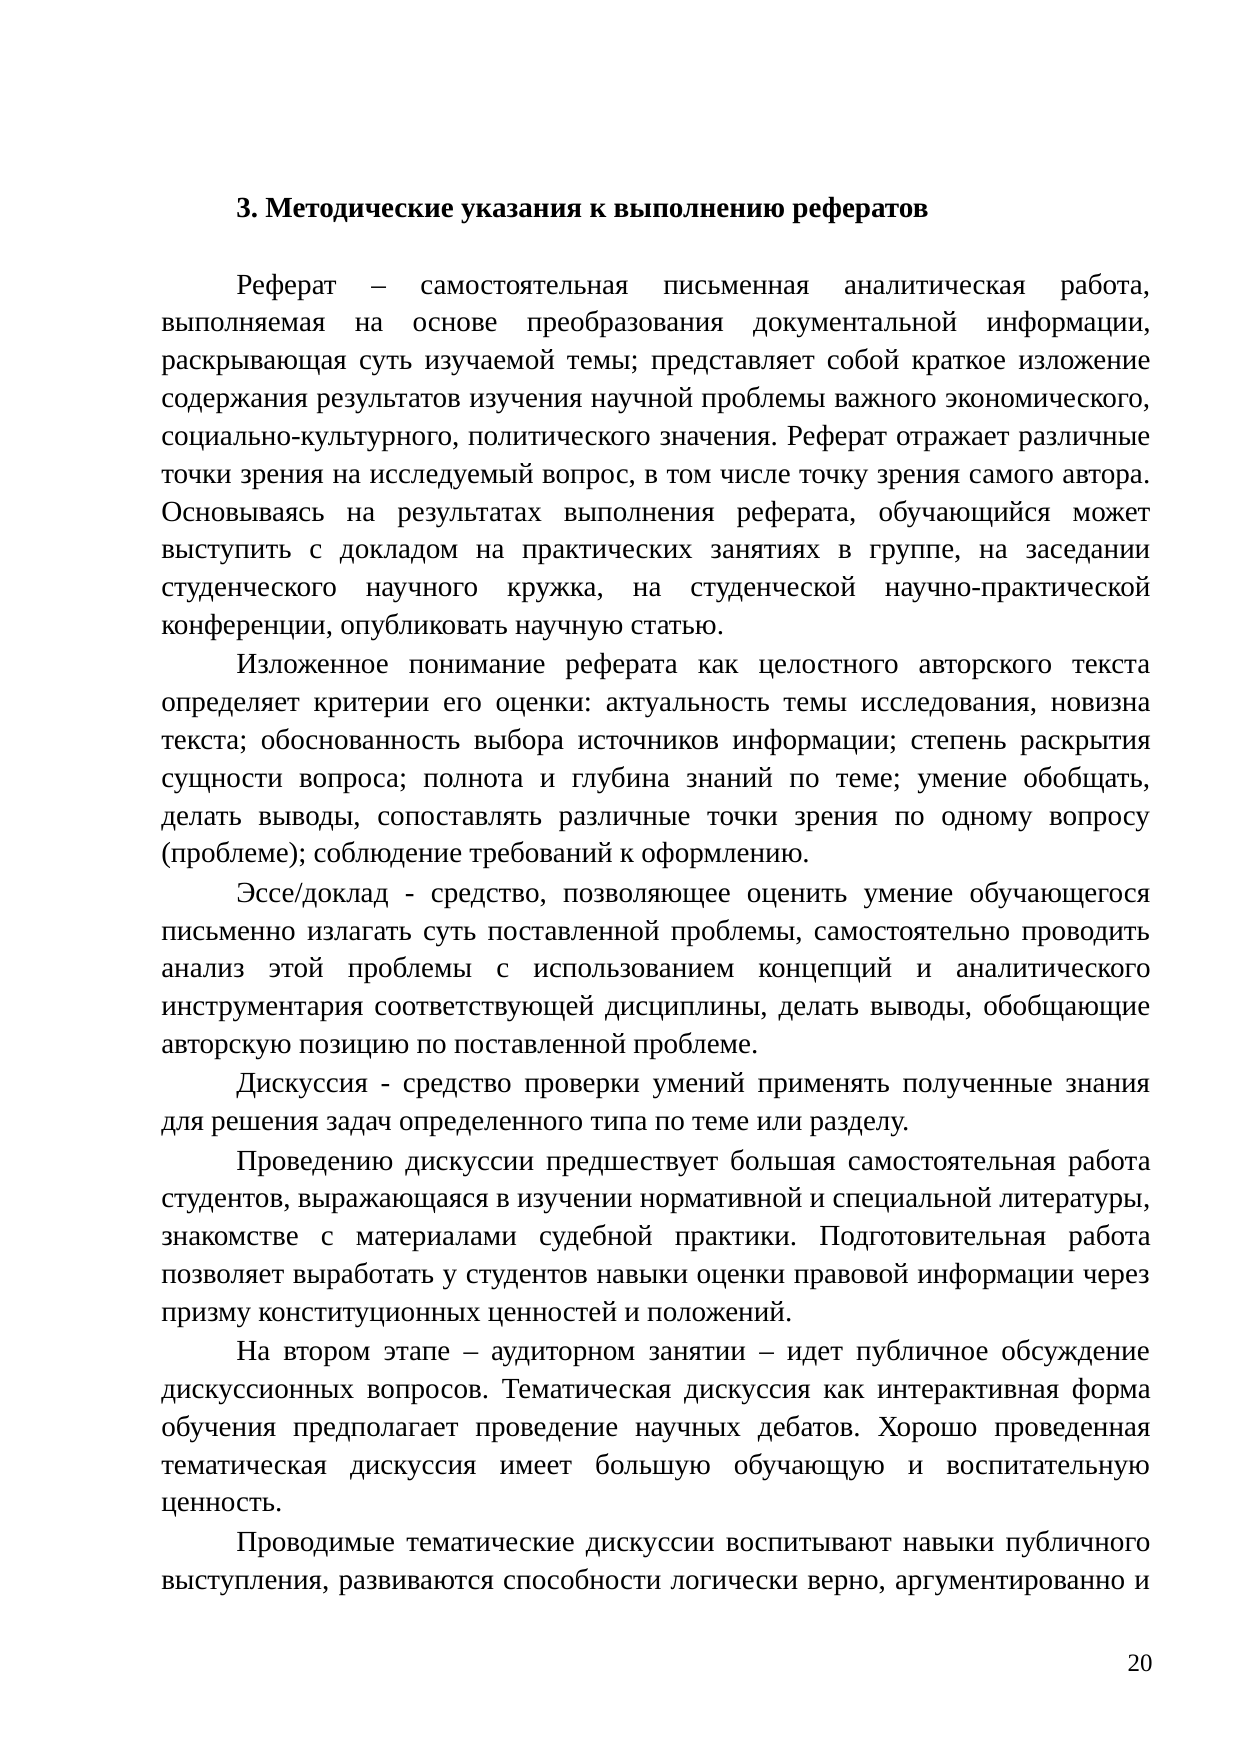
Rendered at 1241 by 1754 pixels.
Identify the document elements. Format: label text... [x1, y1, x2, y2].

subtitle 3. Методические указания к выполнению рефератов [236, 190, 1153, 224]
text На втором этапе – аудиторном занятии – идет публичное обсуждение дискуссионных вопросов. Тематическая дискуссия как интерактивная форма обучения предполагает проведение научных дебатов. Хорошо проведенная тематическая дискуссия имеет большую обучающую и воспитательную ценность. [161, 1333, 1151, 1518]
text Изложенное понимание реферата как целостного авторского текста определяет критерии его оценки: актуальность темы исследования, новизна текста; обоснованность выбора источников информации; степень раскрытия сущности вопроса; полнота и глубина знаний по теме; умение обобщать, делать выводы, сопоставлять различные точки зрения по одному вопросу (проблеме); соблюдение требований к оформлению. [161, 646, 1151, 869]
text Дискуссия - средство проверки умений применять полученные знания для решения задач определенного типа по теме или разделу. [161, 1066, 1151, 1137]
text Реферат – самостоятельная письменная аналитическая работа, выполняемая на основе преобразования документальной информации, раскрывающая суть изучаемой темы; представляет собой краткое изложение содержания результатов изучения научной проблемы важного экономического, социально-культурного, политического значения. Реферат отражает различные точки зрения на исследуемый вопрос, в том числе точку зрения самого автора. Основываясь на результатах выполнения реферата, обучающийся может выступить с докладом на практических занятиях в группе, на заседании студенческого научного кружка, на студенческой научно-практической конференции, опубликовать научную статью. [161, 267, 1151, 641]
text Эссе/доклад - средство, позволяющее оценить умение обучающегося письменно излагать суть поставленной проблемы, самостоятельно проводить анализ этой проблемы с использованием концепций и аналитического инструментария соответствующей дисциплины, делать выводы, обобщающие авторскую позицию по поставленной проблеме. [161, 875, 1151, 1060]
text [161, 1524, 1151, 1595]
text Проведению дискуссии предшествует большая самостоятельная работа студентов, выражающаяся в изучении нормативной и специальной литературы, знакомстве с материалами судебной практики. Подготовительная работа позволяет выработать у студентов навыки оценки правовой информации через призму конституционных ценностей и положений. [161, 1143, 1151, 1327]
